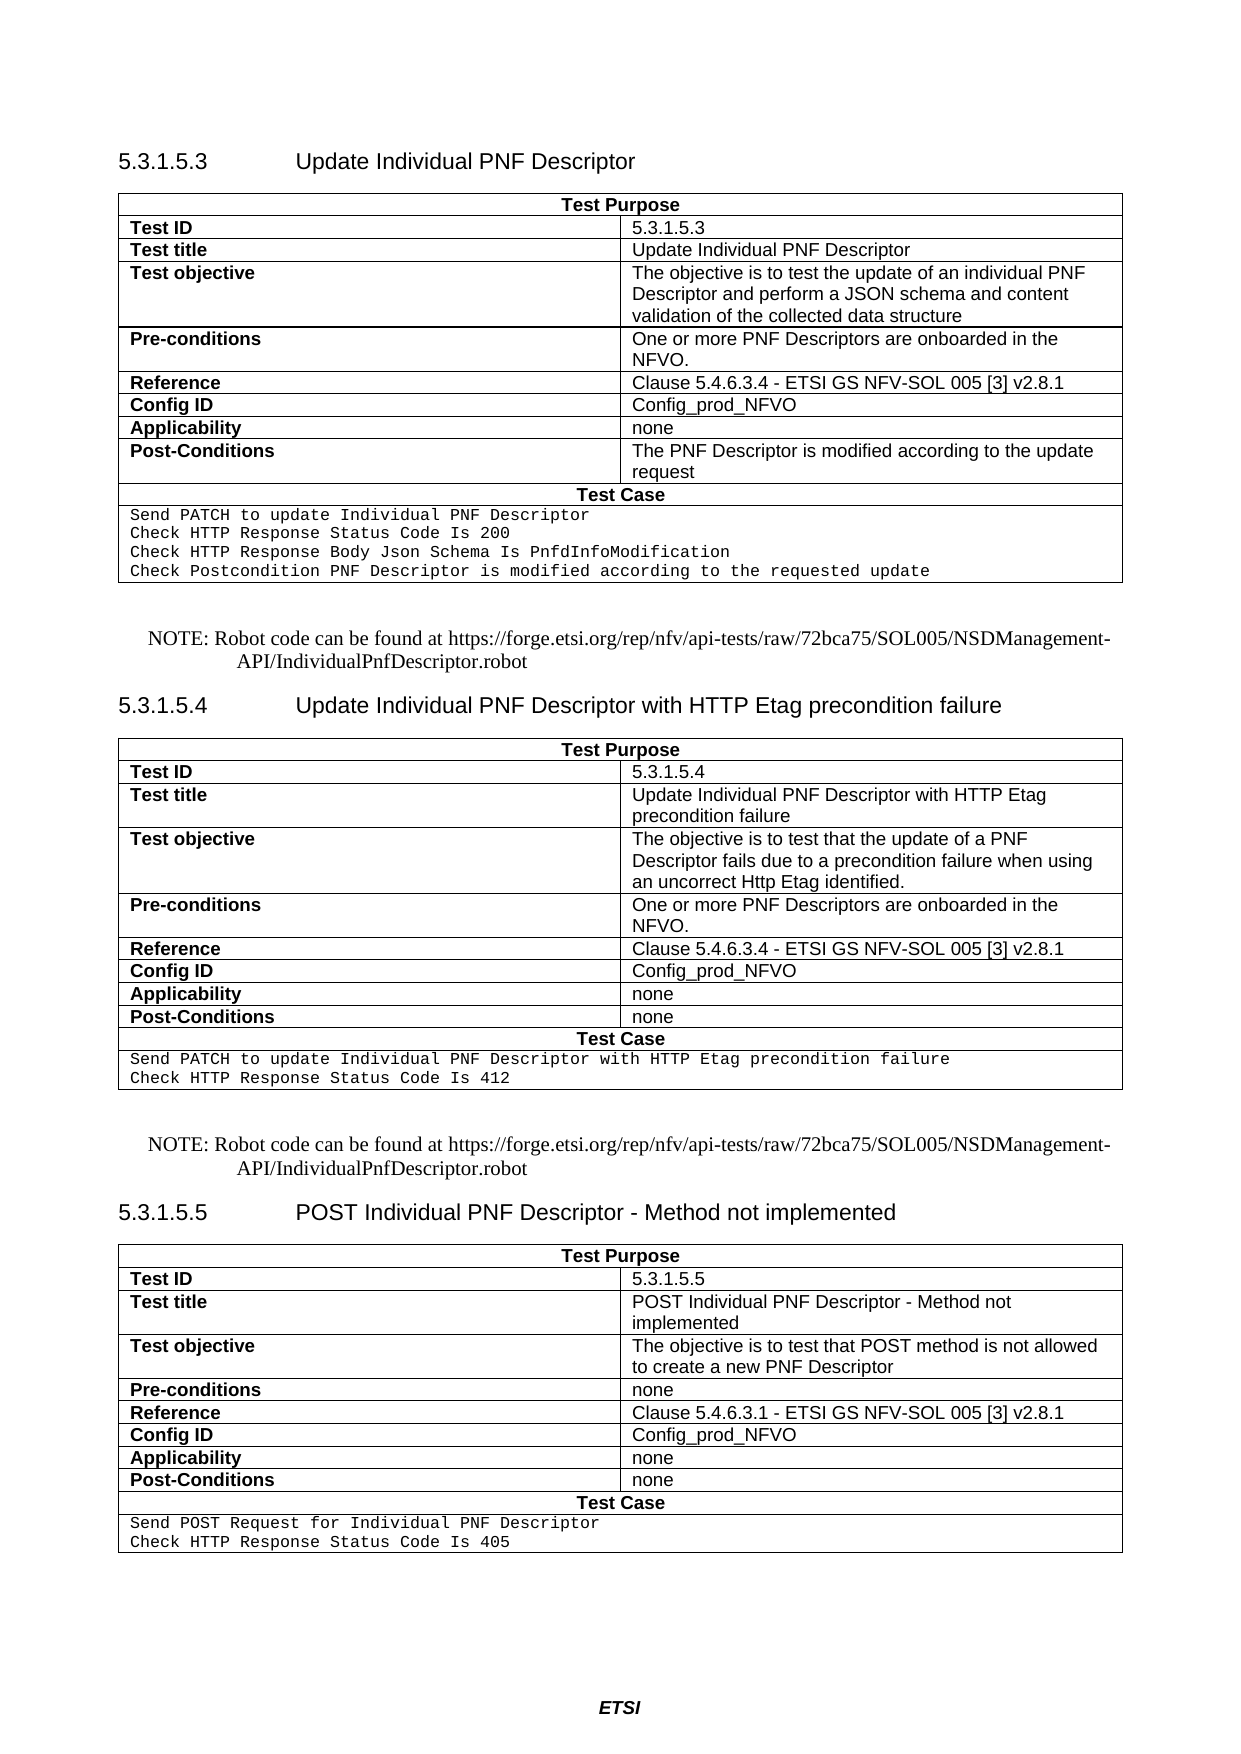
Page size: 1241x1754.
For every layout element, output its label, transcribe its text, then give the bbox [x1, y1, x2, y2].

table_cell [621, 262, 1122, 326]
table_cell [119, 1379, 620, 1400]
text NOTE: Robot code can be found at https://forge.etsi.org/rep/nfv/api-tests/raw/72bca75/SOL005/NSDManagement-API/IndividualPnfDescriptor.robot [148, 1132, 1122, 1180]
text NOTE: Robot code can be found at https://forge.etsi.org/rep/nfv/api-tests/raw/72bca75/SOL005/NSDManagement-API/IndividualPnfDescriptor.robot [148, 625, 1122, 673]
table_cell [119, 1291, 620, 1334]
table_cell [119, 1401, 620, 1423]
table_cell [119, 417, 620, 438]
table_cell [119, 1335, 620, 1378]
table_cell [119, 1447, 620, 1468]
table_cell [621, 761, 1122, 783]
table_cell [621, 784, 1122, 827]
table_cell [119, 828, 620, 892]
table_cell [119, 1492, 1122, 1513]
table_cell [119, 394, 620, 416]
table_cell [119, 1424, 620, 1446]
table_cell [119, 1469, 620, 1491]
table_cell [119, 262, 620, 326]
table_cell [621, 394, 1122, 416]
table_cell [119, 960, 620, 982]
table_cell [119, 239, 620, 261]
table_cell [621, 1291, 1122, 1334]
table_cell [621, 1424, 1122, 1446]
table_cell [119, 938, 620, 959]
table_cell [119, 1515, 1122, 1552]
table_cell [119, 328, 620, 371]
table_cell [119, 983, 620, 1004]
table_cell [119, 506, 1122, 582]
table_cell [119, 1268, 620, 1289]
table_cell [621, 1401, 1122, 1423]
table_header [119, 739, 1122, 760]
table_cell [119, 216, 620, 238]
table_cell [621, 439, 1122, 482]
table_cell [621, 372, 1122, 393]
subtitle 5.3.1.5.3 Update Individual PNF Descriptor [118, 148, 1122, 174]
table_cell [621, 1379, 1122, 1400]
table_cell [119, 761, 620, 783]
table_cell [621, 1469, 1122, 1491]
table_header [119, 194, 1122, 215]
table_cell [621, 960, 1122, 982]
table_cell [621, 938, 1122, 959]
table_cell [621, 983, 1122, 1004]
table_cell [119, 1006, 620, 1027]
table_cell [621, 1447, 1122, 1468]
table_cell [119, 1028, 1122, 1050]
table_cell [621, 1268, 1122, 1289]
subtitle 5.3.1.5.5 POST Individual PNF Descriptor - Method not implemented [118, 1199, 1122, 1226]
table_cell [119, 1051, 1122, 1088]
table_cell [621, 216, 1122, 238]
subtitle 5.3.1.5.4 Update Individual PNF Descriptor with HTTP Etag precondition failure [118, 692, 1122, 719]
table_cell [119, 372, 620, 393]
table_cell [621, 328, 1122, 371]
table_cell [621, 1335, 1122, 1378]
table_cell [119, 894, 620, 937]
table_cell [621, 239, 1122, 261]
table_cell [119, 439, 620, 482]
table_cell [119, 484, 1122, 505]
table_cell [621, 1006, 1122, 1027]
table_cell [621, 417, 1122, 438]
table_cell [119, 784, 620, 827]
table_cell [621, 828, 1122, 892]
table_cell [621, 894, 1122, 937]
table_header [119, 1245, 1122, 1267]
